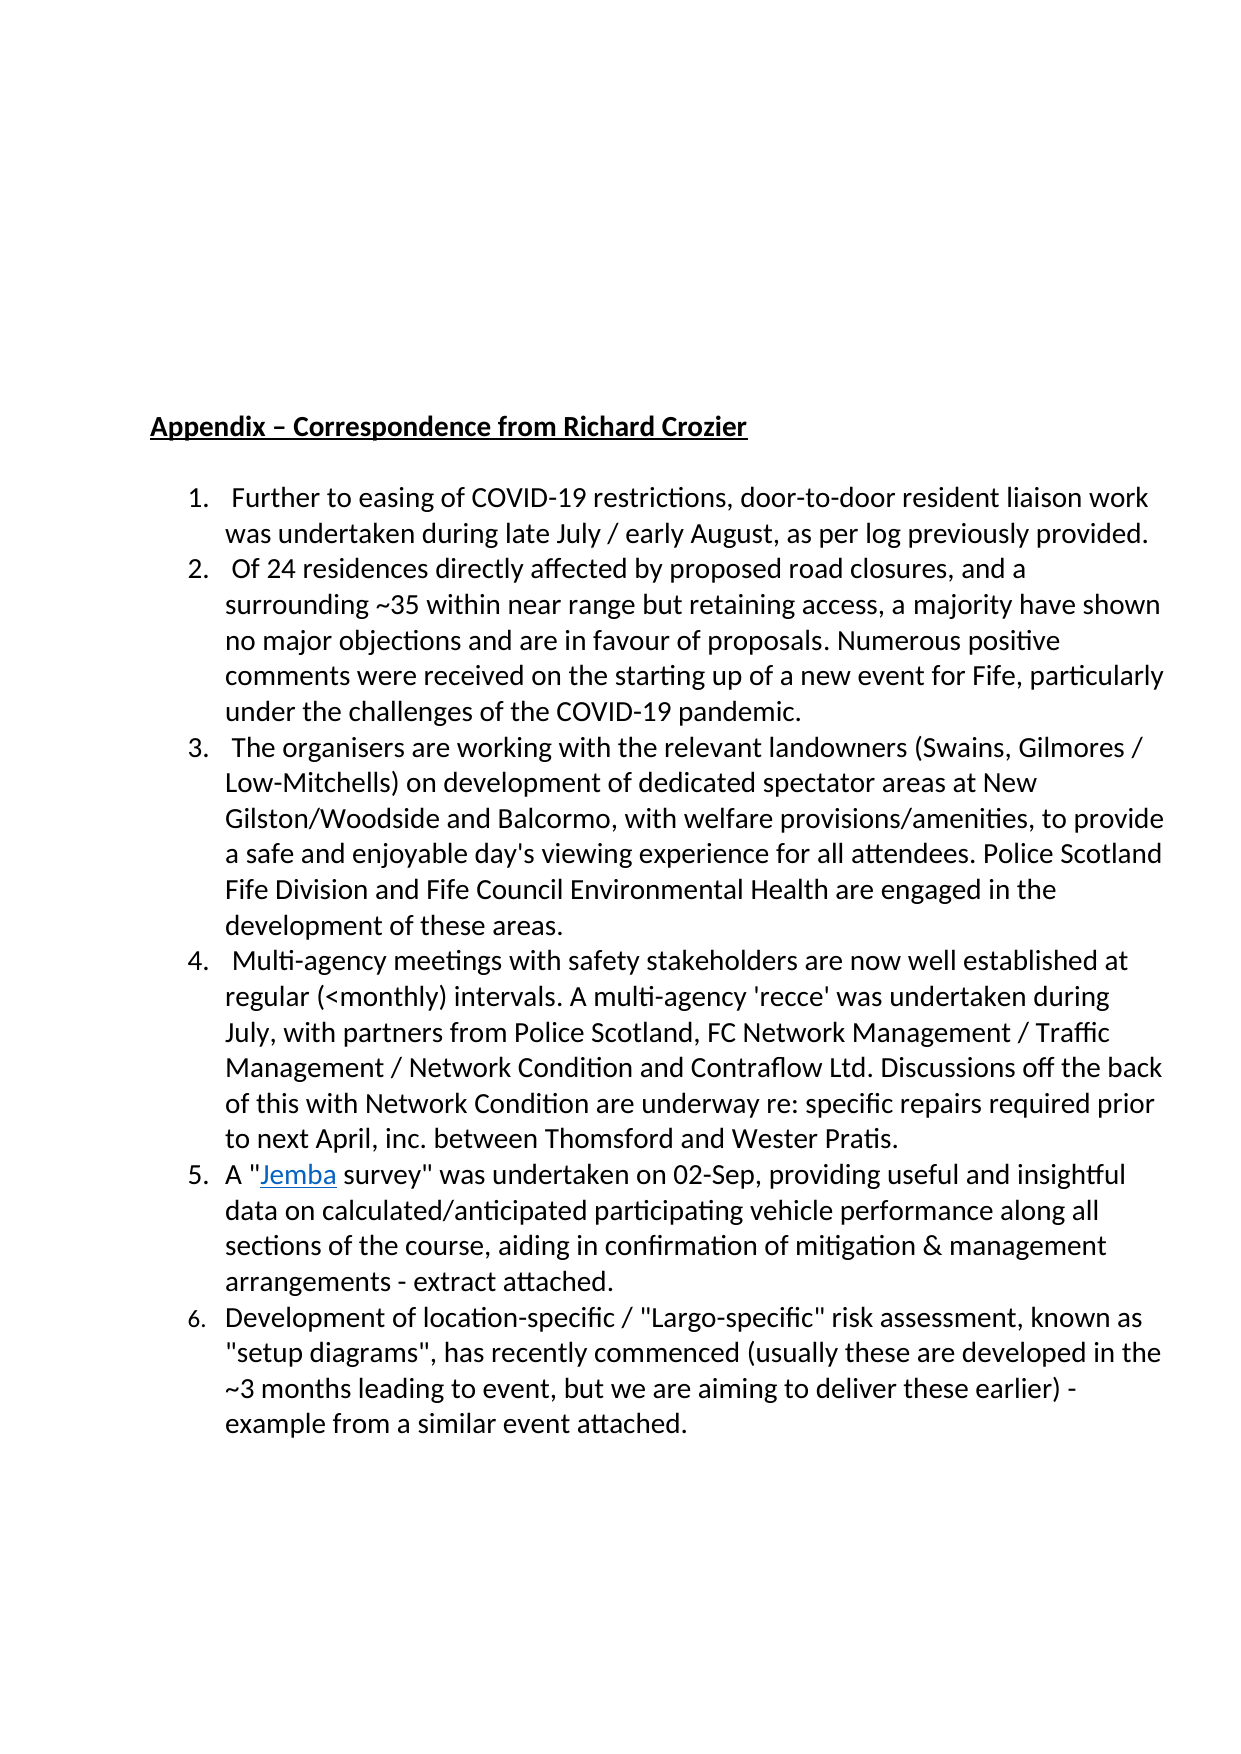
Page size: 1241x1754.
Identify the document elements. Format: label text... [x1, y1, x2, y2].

list Development of location-specific / "Largo-specific" risk assessment, known as "setup diagrams", has recently commenced (usually these are developed in the ~3 months leading to event, but we are aiming to deliver these earlier) - example from a similar event attached. [187, 1299, 1165, 1441]
list Appendix – Correspondence from Richard Crozier [150, 408, 1165, 444]
list Of 24 residences directly affected by proposed road closures, and a surrounding ~35 within near range but retaining access, a majority have shown no major objections and are in favour of proposals. Numerous positive comments were received on the starting up of a new event for Fife, particularly under the challenges of the COVID-19 pandemic. [187, 551, 1165, 729]
list A "Jemba survey" was undertaken on 02-Sep, providing useful and insightful data on calculated/anticipated participating vehicle performance along all sections of the course, aiding in confirmation of mitigation & management arrangements - extract attached. [187, 1156, 1165, 1299]
list The organisers are working with the relevant landowners (Swains, Gilmores / Low-Mitchells) on development of dedicated spectator areas at New Gilston/Woodside and Balcormo, with welfare provisions/amenities, to provide a safe and enjoyable day's viewing experience for all attendees. Police Scotland Fife Division and Fife Council Environmental Health are engaged in the development of these areas. [187, 729, 1165, 942]
list Further to easing of COVID-19 restrictions, door-to-door resident liaison work was undertaken during late July / early August, as per log previously provided. [187, 479, 1165, 551]
list Multi-agency meetings with safety stakeholders are now well established at regular (<monthly) intervals. A multi-agency 'recce' was undertaken during July, with partners from Police Scotland, FC Network Management / Traffic Management / Network Condition and Contraflow Ltd. Discussions off the back of this with Network Condition are underway re: specific repairs required prior to next April, inc. between Thomsford and Wester Pratis. [187, 942, 1165, 1156]
